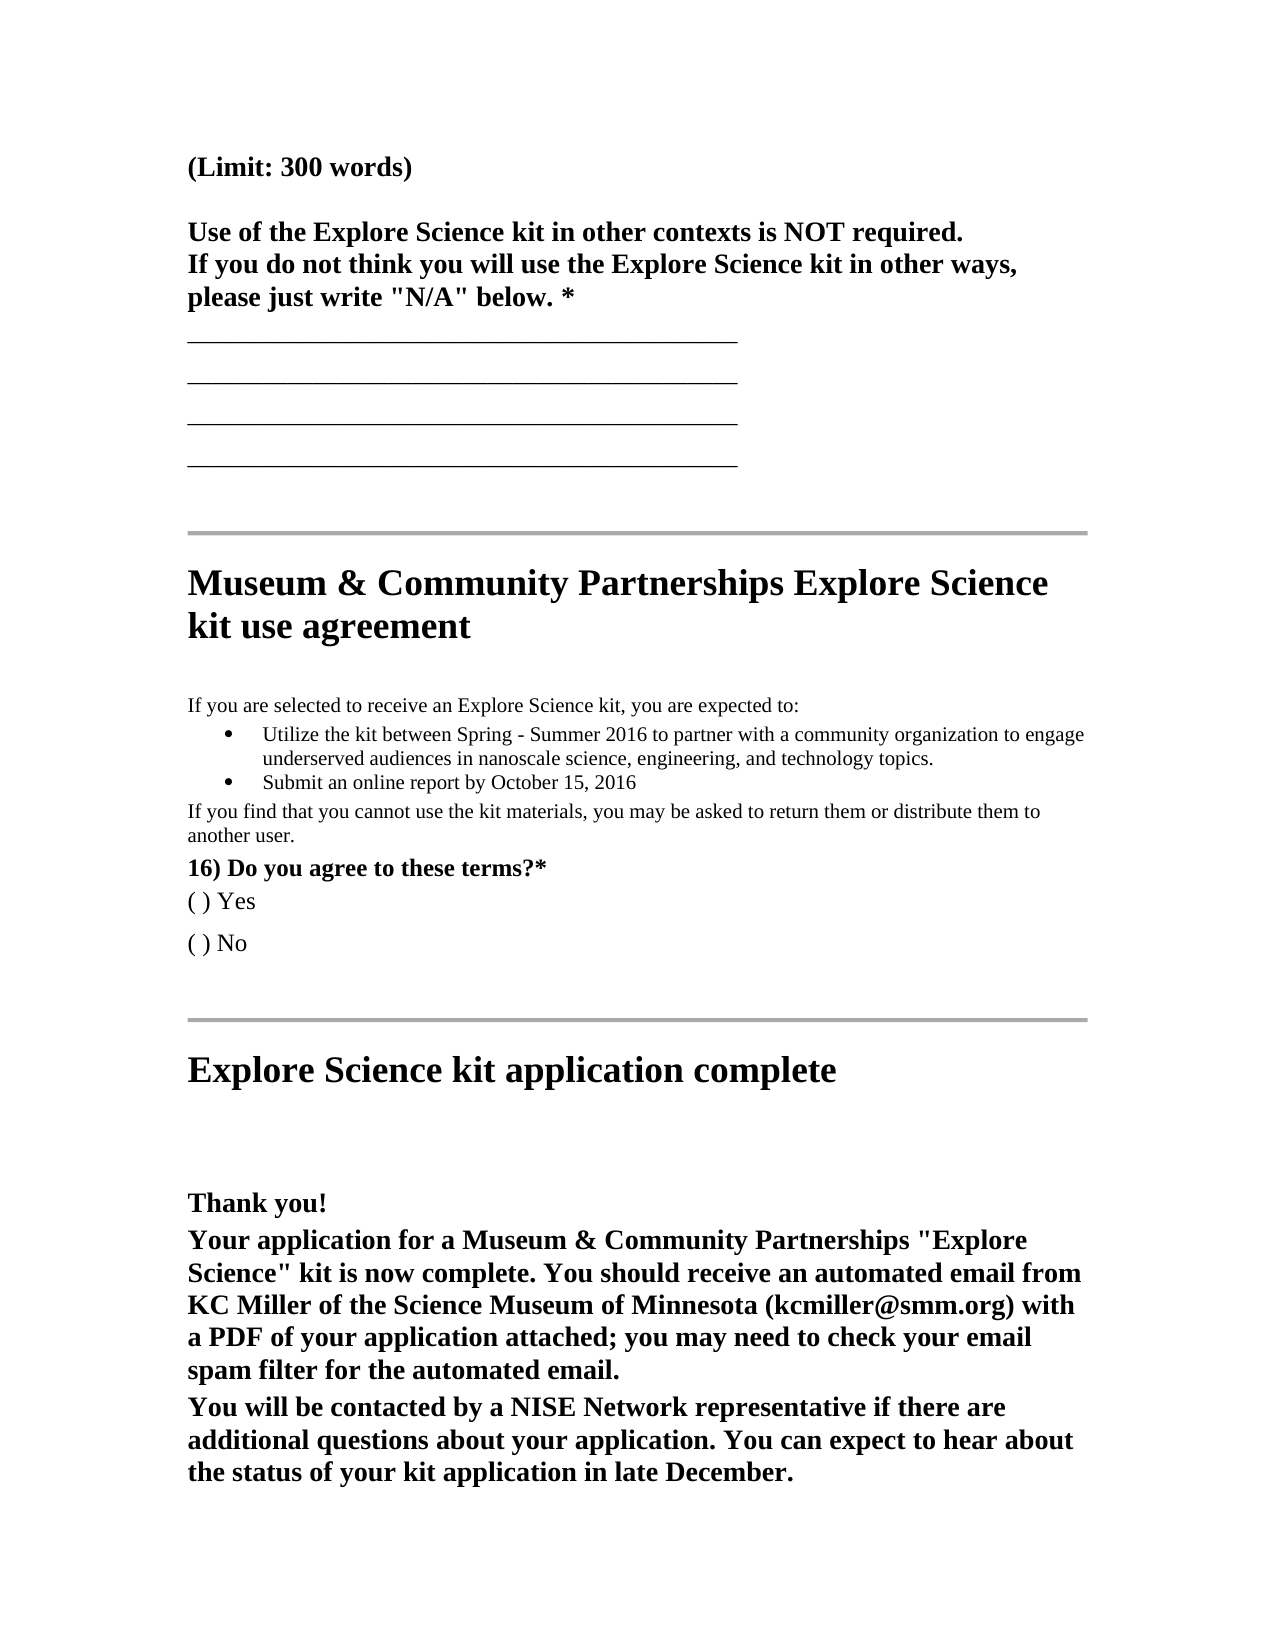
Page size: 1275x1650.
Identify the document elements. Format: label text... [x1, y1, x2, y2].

list Utilize the kit between Spring - Summer 2016 to partner with a community organization to engage underserved audiences in nanoscale science, engineering, and technology topics. [225, 722, 1087, 770]
subtitle 16) Do you agree to these terms?* [187, 853, 1087, 881]
text If you are selected to receive an Explore Science kit, you are expected to: [187, 693, 1087, 717]
subtitle Explore Science kit application complete [187, 1047, 1087, 1090]
subtitle Thank you! [187, 1186, 1087, 1218]
text ____________________________________________ [187, 441, 1087, 469]
text ( ) No [187, 928, 1087, 956]
text ( ) Yes [187, 886, 1087, 915]
text If you find that you cannot use the kit materials, you may be asked to return them or distribute them to another user. [187, 799, 1087, 847]
text You will be contacted by a NISE Network representative if there are additional questions about your application. You can expect to hear about the status of your kit application in late December. [187, 1390, 1087, 1487]
text Your application for a Museum & Community Partnerships "Explore Science" kit is now complete. You should receive an automated email from KC Miller of the Science Museum of Minnesota (kcmiller@smm.org) with a PDF of your application attached; you may need to check your email spam filter for the automated email. [187, 1223, 1087, 1385]
text ____________________________________________ [187, 358, 1087, 387]
text ____________________________________________ [187, 317, 1087, 346]
list Submit an online report by October 15, 2016 [225, 770, 1087, 794]
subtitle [187, 150, 1087, 312]
subtitle Museum & Community Partnerships Explore Science kit use agreement [187, 560, 1087, 647]
text ____________________________________________ [187, 399, 1087, 428]
